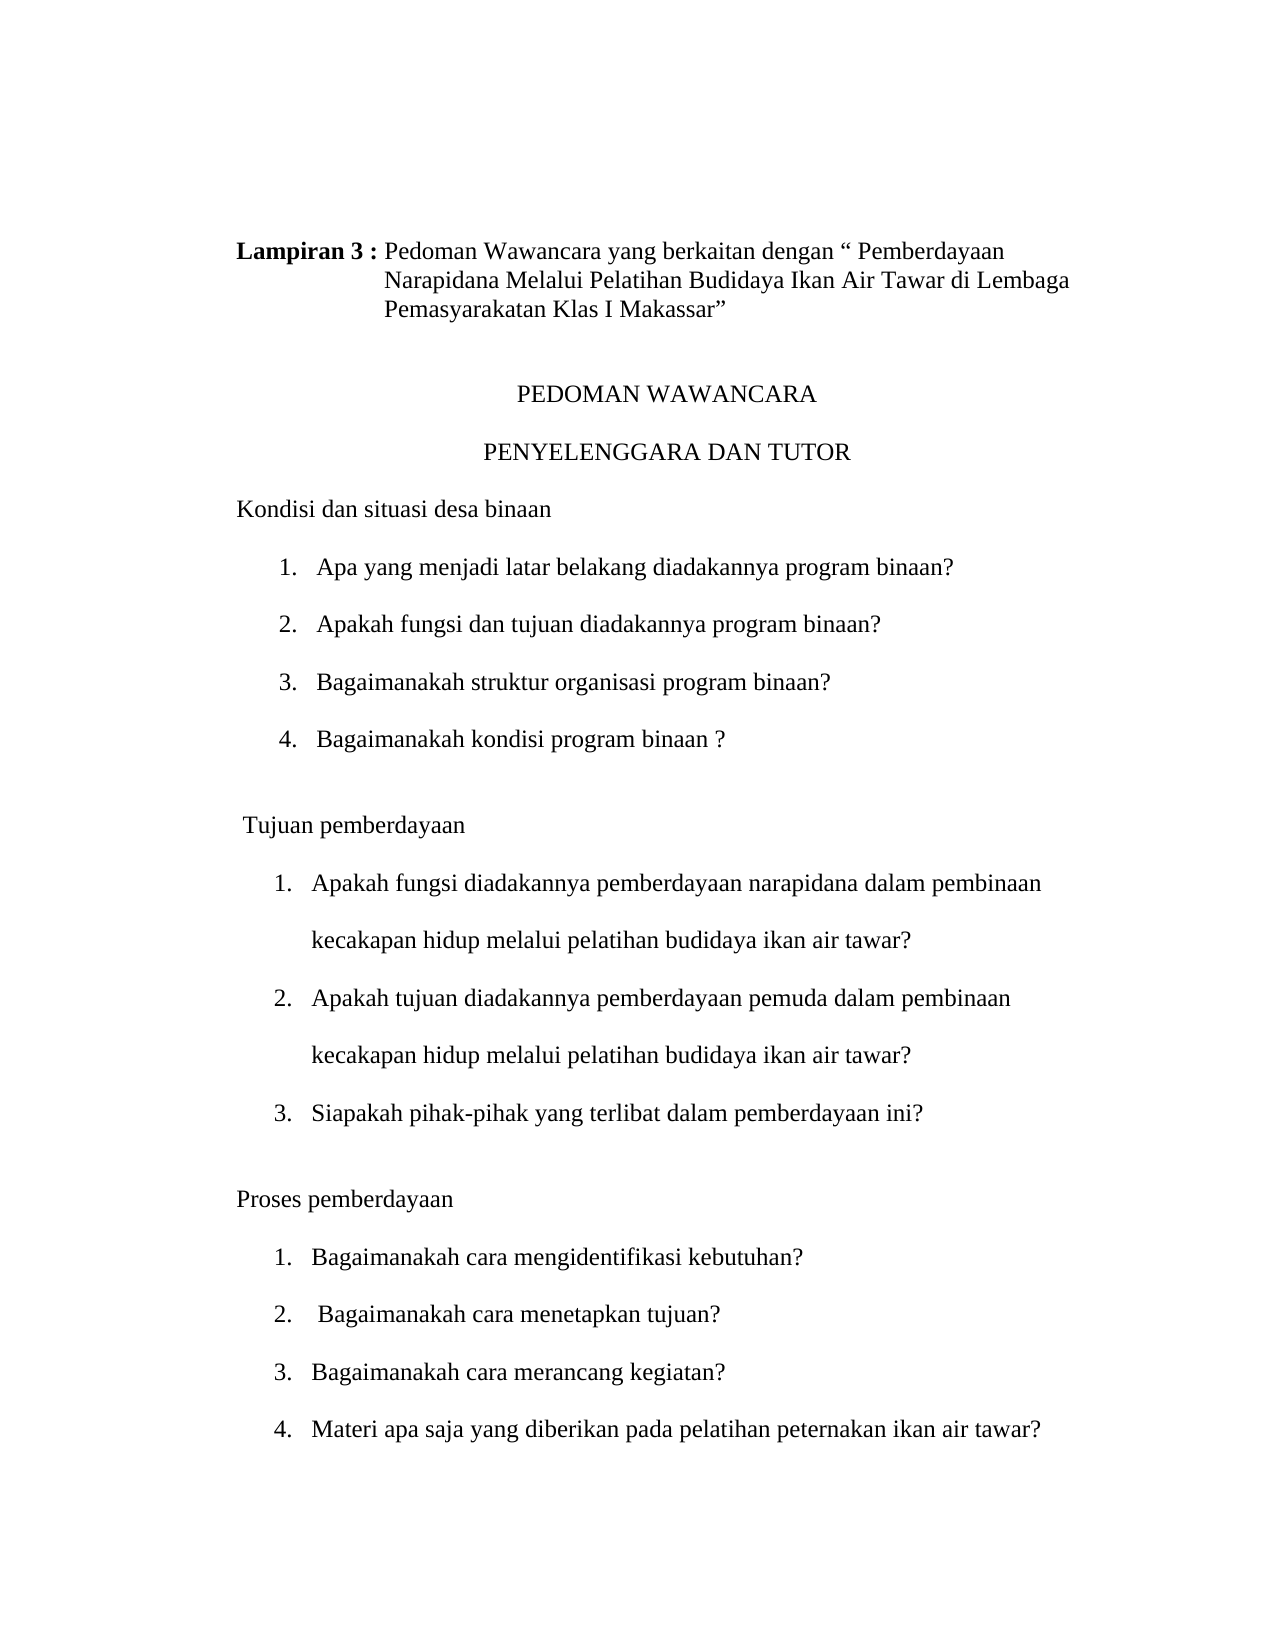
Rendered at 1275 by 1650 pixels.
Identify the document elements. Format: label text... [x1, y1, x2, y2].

list Materi apa saja yang diberikan pada pelatihan peternakan ikan air tawar? [274, 1414, 1098, 1443]
list Apakah fungsi dan tujuan diadakannya program binaan? [278, 609, 1098, 638]
text Proses pemberdayaan [236, 1184, 1098, 1213]
list Bagaimanakah struktur organisasi program binaan? [278, 667, 1098, 696]
list Apakah tujuan diadakannya pemberdayaan pemuda dalam pembinaan kecakapan hidup melalui pelatihan budidaya ikan air tawar? [274, 983, 1098, 1069]
list Bagaimanakah cara menetapkan tujuan? [274, 1299, 1098, 1328]
list Bagaimanakah cara merancang kegiatan? [274, 1357, 1098, 1386]
list Apakah fungsi diadakannya pemberdayaan narapidana dalam pembinaan kecakapan hidup melalui pelatihan budidaya ikan air tawar? [274, 868, 1098, 954]
list Apa yang menjadi latar belakang diadakannya program binaan? [278, 552, 1098, 581]
text PEDOMAN WAWANCARA [236, 379, 1098, 408]
list Siapakah pihak-pihak yang terlibat dalam pemberdayaan ini? [274, 1098, 1098, 1127]
text PENYELENGGARA DAN TUTOR [236, 437, 1098, 466]
list Bagaimanakah cara mengidentifikasi kebutuhan? [274, 1242, 1098, 1271]
text Lampiran 3 : Pedoman Wawancara yang berkaitan dengan “ Pemberdayaan Narapidana Melalui Pelatihan Budidaya Ikan Air Tawar di Lembaga Pemasyarakatan Klas I Makassar” [236, 236, 1098, 322]
text Tujuan pemberdayaan [236, 811, 1098, 839]
list Bagaimanakah kondisi program binaan ? [278, 724, 1098, 753]
text Kondisi dan situasi desa binaan [236, 494, 1098, 523]
